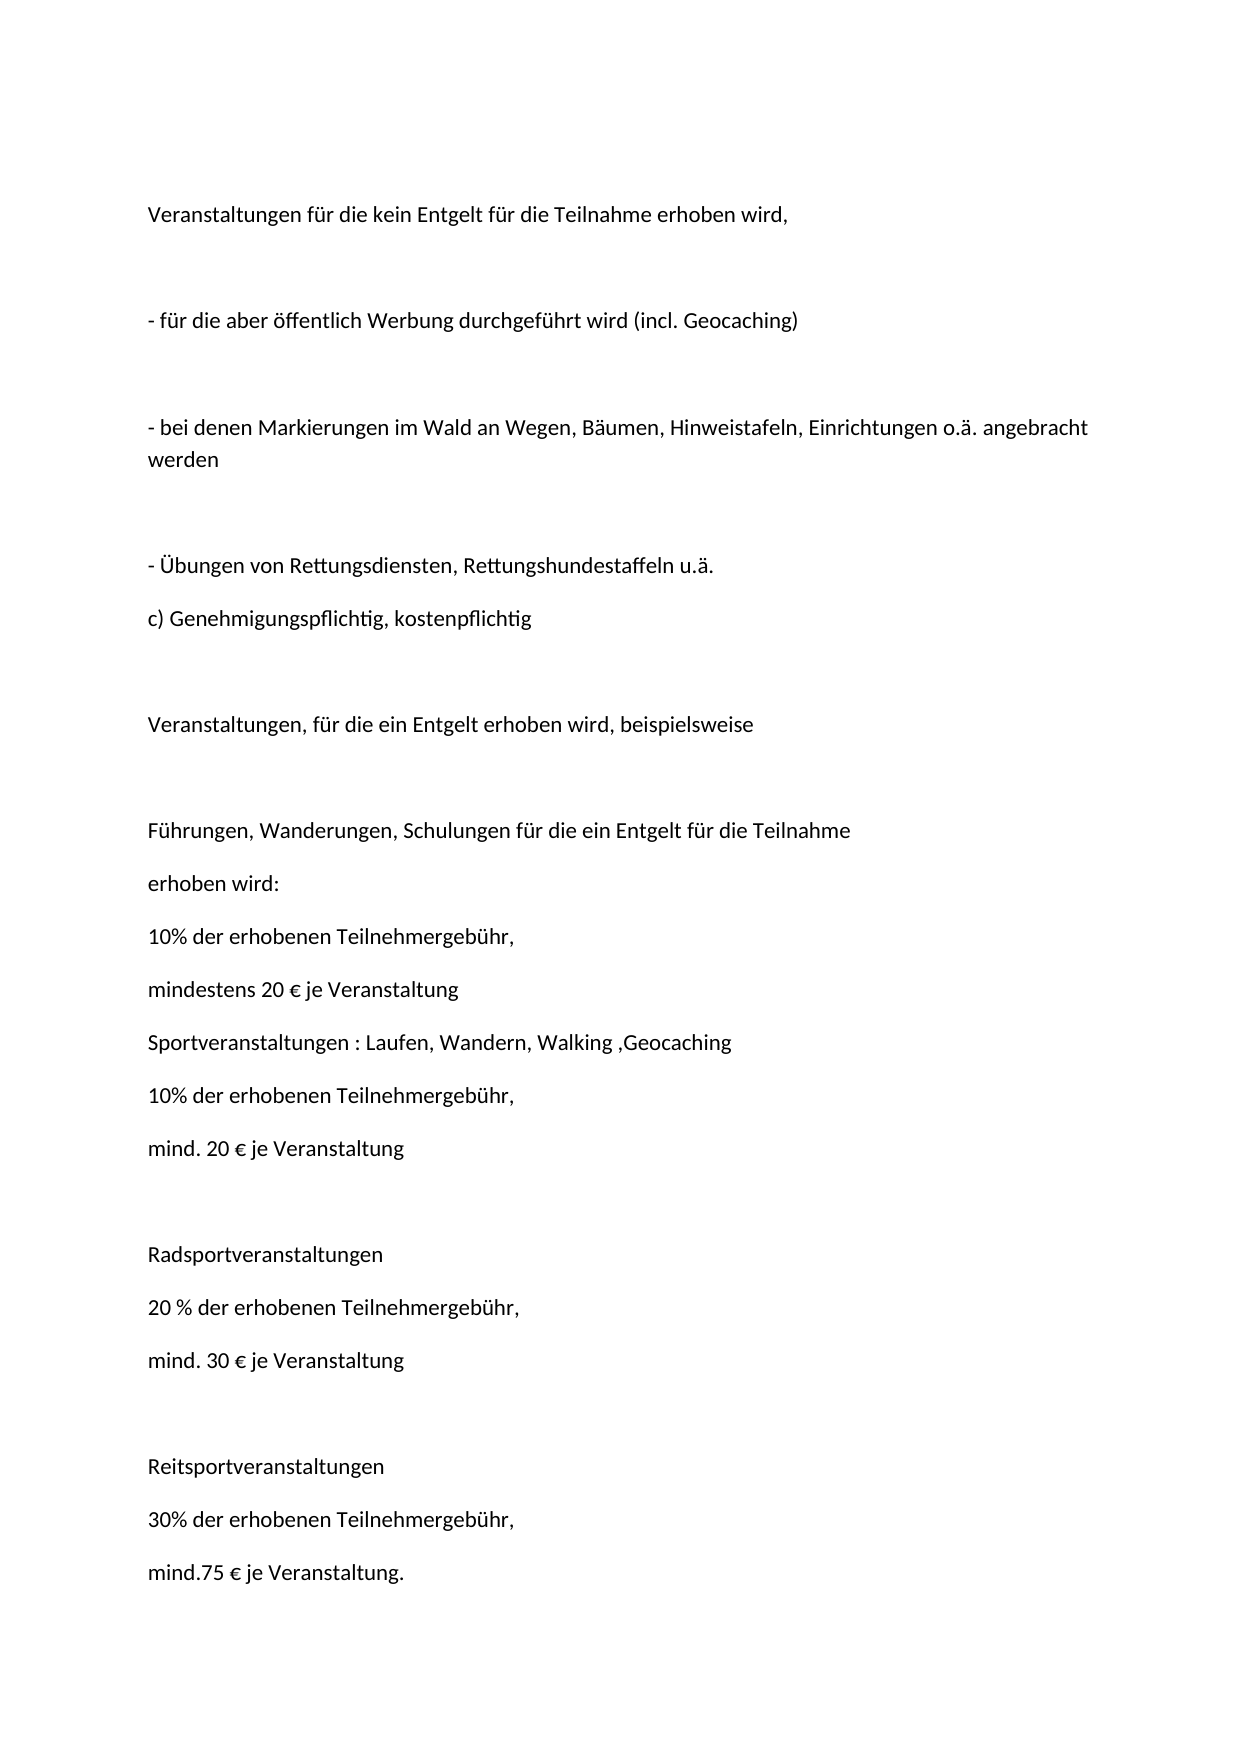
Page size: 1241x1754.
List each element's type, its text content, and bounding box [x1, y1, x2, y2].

text 30% der erhobenen Teilnehmergebühr, [148, 1505, 1093, 1533]
text - bei denen Markierungen im Wald an Wegen, Bäumen, Hinweistafeln, Einrichtungen o.ä. angebracht werden [148, 413, 1093, 473]
text mindestens 20 € je Veranstaltung [148, 975, 1093, 1003]
text 10% der erhobenen Teilnehmergebühr, [148, 922, 1093, 950]
text 20 % der erhobenen Teilnehmergebühr, [148, 1293, 1093, 1321]
text c) Genehmigungspflichtig, kostenpflichtig [148, 604, 1093, 632]
text mind. 30 € je Veranstaltung [148, 1346, 1093, 1374]
text 10% der erhobenen Teilnehmergebühr, [148, 1081, 1093, 1109]
text Veranstaltungen, für die ein Entgelt erhoben wird, beispielsweise [148, 710, 1093, 738]
text Sportveranstaltungen : Laufen, Wandern, Walking ,Geocaching [148, 1028, 1093, 1056]
text Veranstaltungen für die kein Entgelt für die Teilnahme erhoben wird, [148, 201, 1093, 229]
text Führungen, Wanderungen, Schulungen für die ein Entgelt für die Teilnahme [148, 816, 1093, 844]
text - Übungen von Rettungsdiensten, Rettungshundestaffeln u.ä. [148, 551, 1093, 579]
text mind. 20 € je Veranstaltung [148, 1134, 1093, 1162]
text mind.75 € je Veranstaltung. [148, 1558, 1093, 1586]
text Reitsportveranstaltungen [148, 1452, 1093, 1480]
text - für die aber öffentlich Werbung durchgeführt wird (incl. Geocaching) [148, 307, 1093, 335]
text erhoben wird: [148, 869, 1093, 897]
text Radsportveranstaltungen [148, 1240, 1093, 1268]
